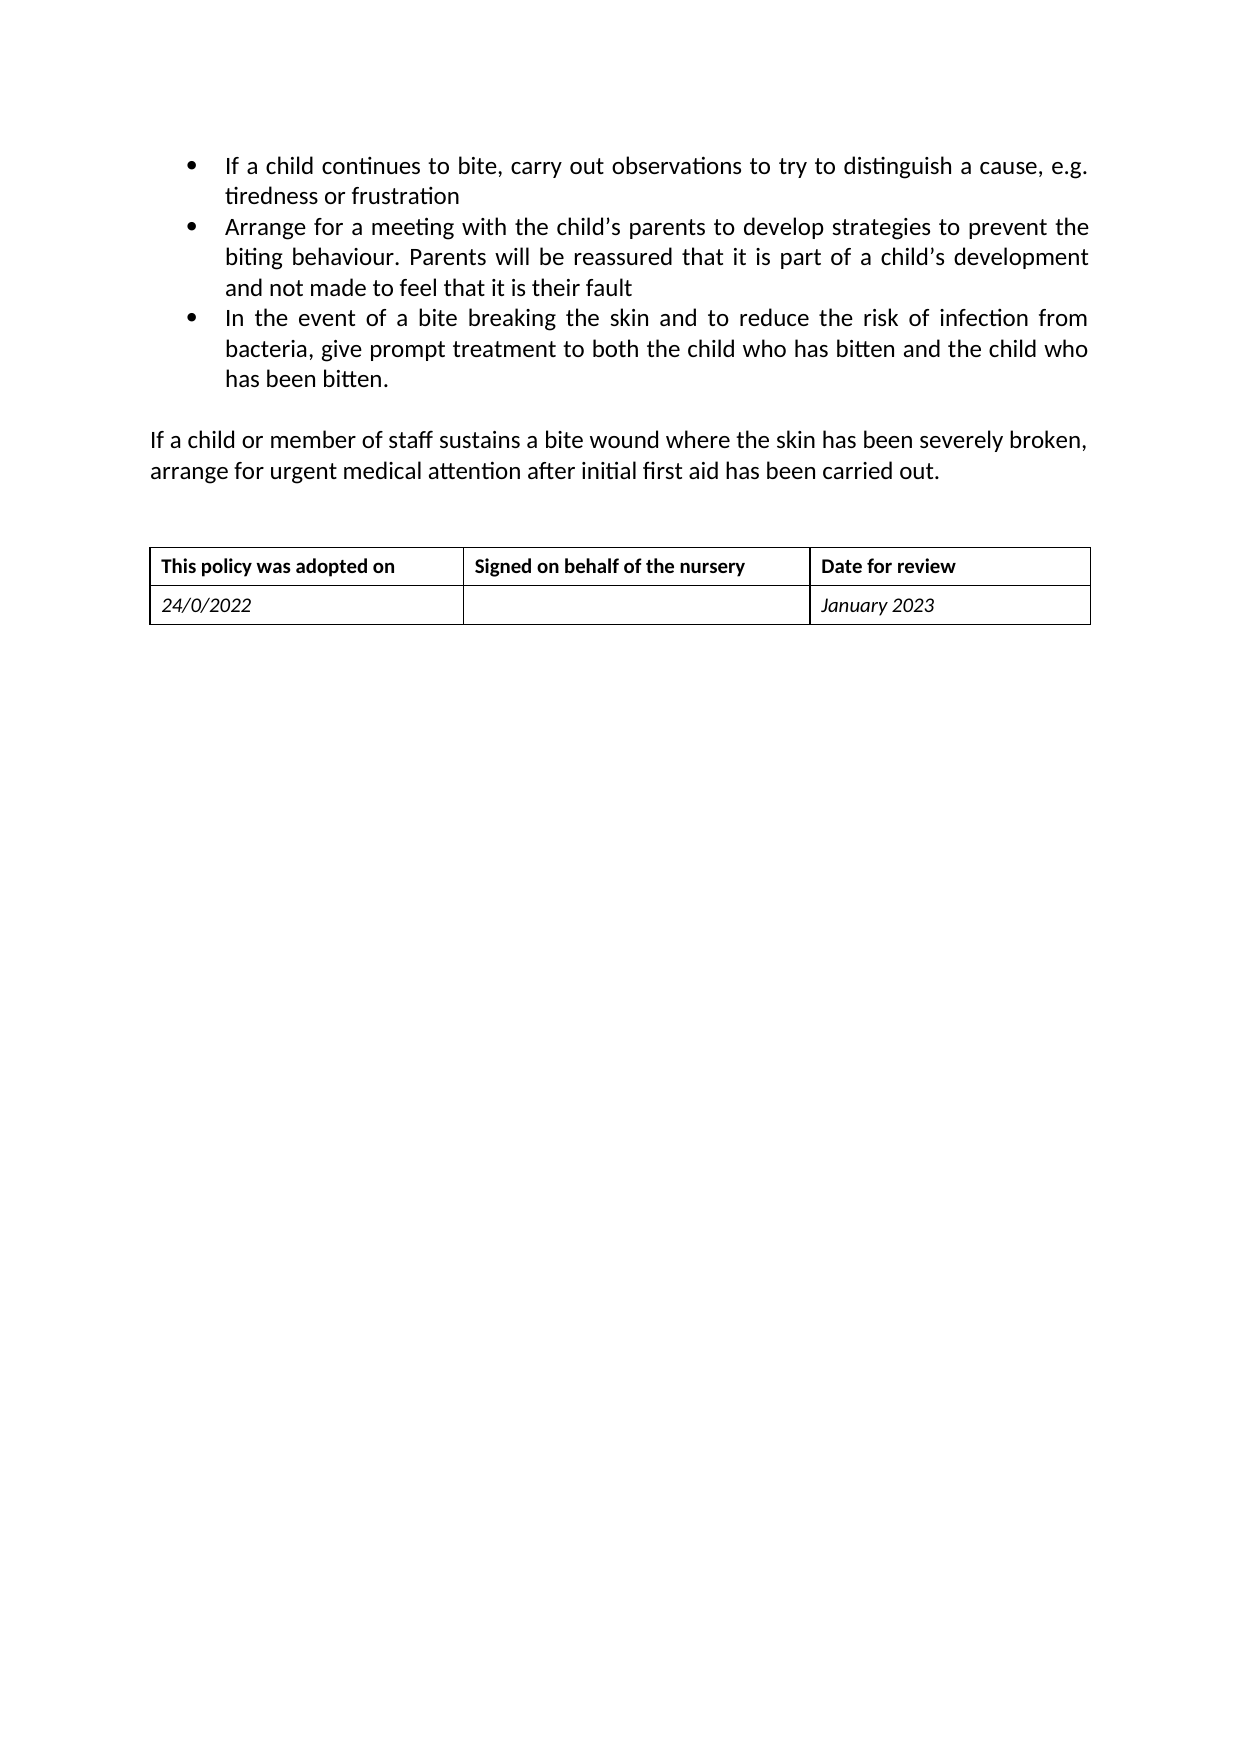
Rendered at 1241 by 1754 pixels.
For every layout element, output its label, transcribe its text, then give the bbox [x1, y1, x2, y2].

list Arrange for a meeting with the child’s parents to develop strategies to prevent the biting behaviour. Parents will be reassured that it is part of a child’s development and not made to feel that it is their fault [187, 211, 1090, 303]
table_header This policy was adopted on [151, 548, 463, 585]
list If a child continues to bite, carry out observations to try to distinguish a cause, e.g. tiredness or frustration [187, 150, 1090, 211]
table_header Date for review [811, 548, 1090, 585]
table_header Signed on behalf of the nursery [464, 548, 809, 585]
table_cell 24/0/2022 [151, 586, 463, 623]
table_cell [464, 586, 809, 623]
table_cell January 2023 [811, 586, 1090, 623]
list In the event of a bite breaking the skin and to reduce the risk of infection from bacteria, give prompt treatment to both the child who has bitten and the child who has been bitten. [187, 303, 1090, 394]
text If a child or member of staff sustains a bite wound where the skin has been severely broken, arrange for urgent medical attention after initial first aid has been carried out. [150, 425, 1090, 486]
